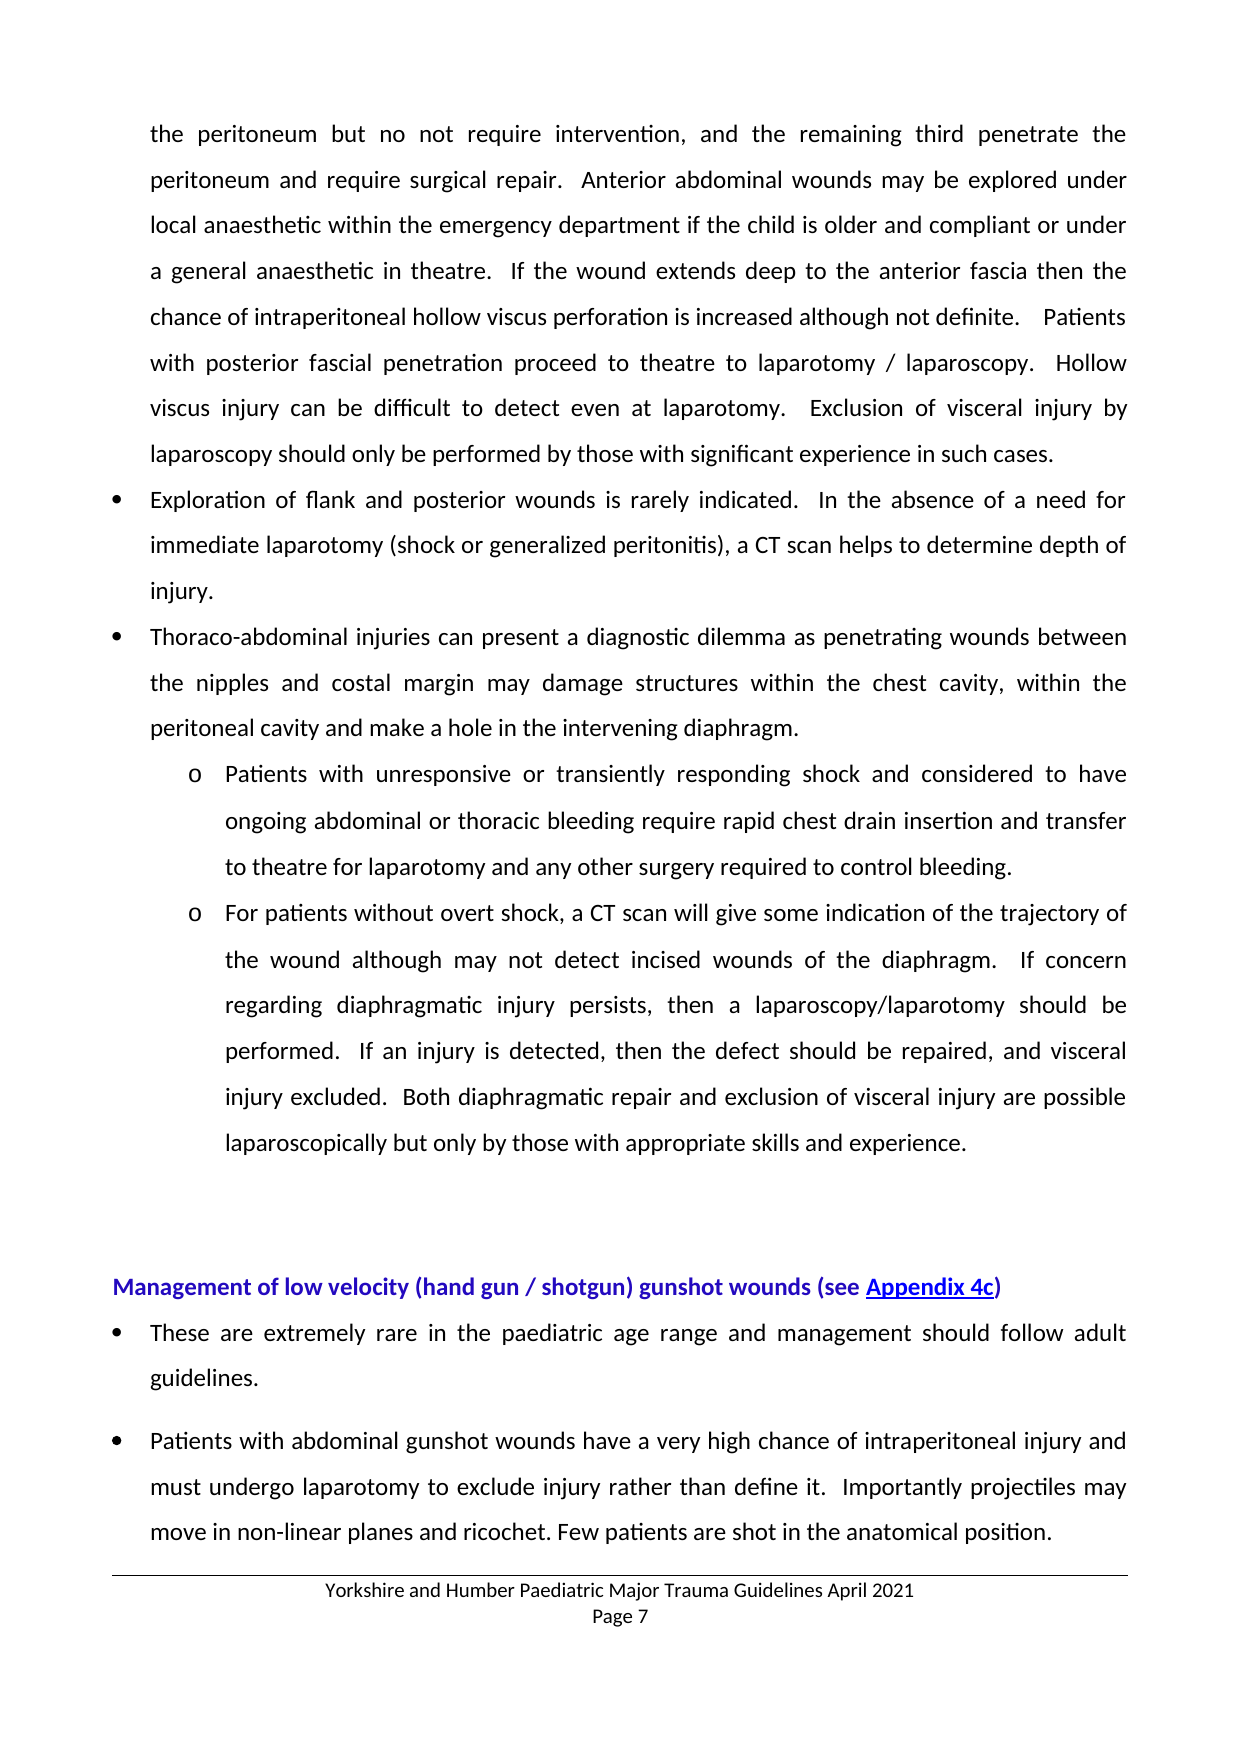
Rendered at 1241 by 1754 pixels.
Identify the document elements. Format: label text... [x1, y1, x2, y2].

list Exploration of flank and posterior wounds is rarely indicated. In the absence of a need for immediate laparotomy (shock or generalized peritonitis), a CT scan helps to determine depth of injury. [112, 484, 1128, 606]
list Patients with unresponsive or transiently responding shock and considered to have ongoing abdominal or thoracic bleeding require rapid chest drain insertion and transfer to theatre for laparotomy and any other surgery required to control bleeding. [187, 758, 1128, 882]
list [112, 118, 1128, 469]
text Management of low velocity (hand gun / shotgun) gunshot wounds (see Appendix 4c) [112, 1271, 1128, 1302]
list These are extremely rare in the paediatric age range and management should follow adult guidelines. [112, 1317, 1128, 1393]
list Patients with abdominal gunshot wounds have a very high chance of intraperitoneal injury and must undergo laparotomy to exclude injury rather than define it. Importantly projectiles may move in non-linear planes and ricochet. Few patients are shot in the anatomical position. [112, 1425, 1128, 1547]
list For patients without overt shock, a CT scan will give some indication of the trajectory of the wound although may not detect incised wounds of the diaphragm. If concern regarding diaphragmatic injury persists, then a laparoscopy/laparotomy should be performed. If an injury is detected, then the defect should be repaired, and visceral injury excluded. Both diaphragmatic repair and exclusion of visceral injury are possible laparoscopically but only by those with appropriate skills and experience. [187, 897, 1128, 1157]
list Thoraco-abdominal injuries can present a diagnostic dilemma as penetrating wounds between the nipples and costal margin may damage structures within the chest cavity, within the peritoneal cavity and make a hole in the intervening diaphragm. [112, 621, 1128, 743]
